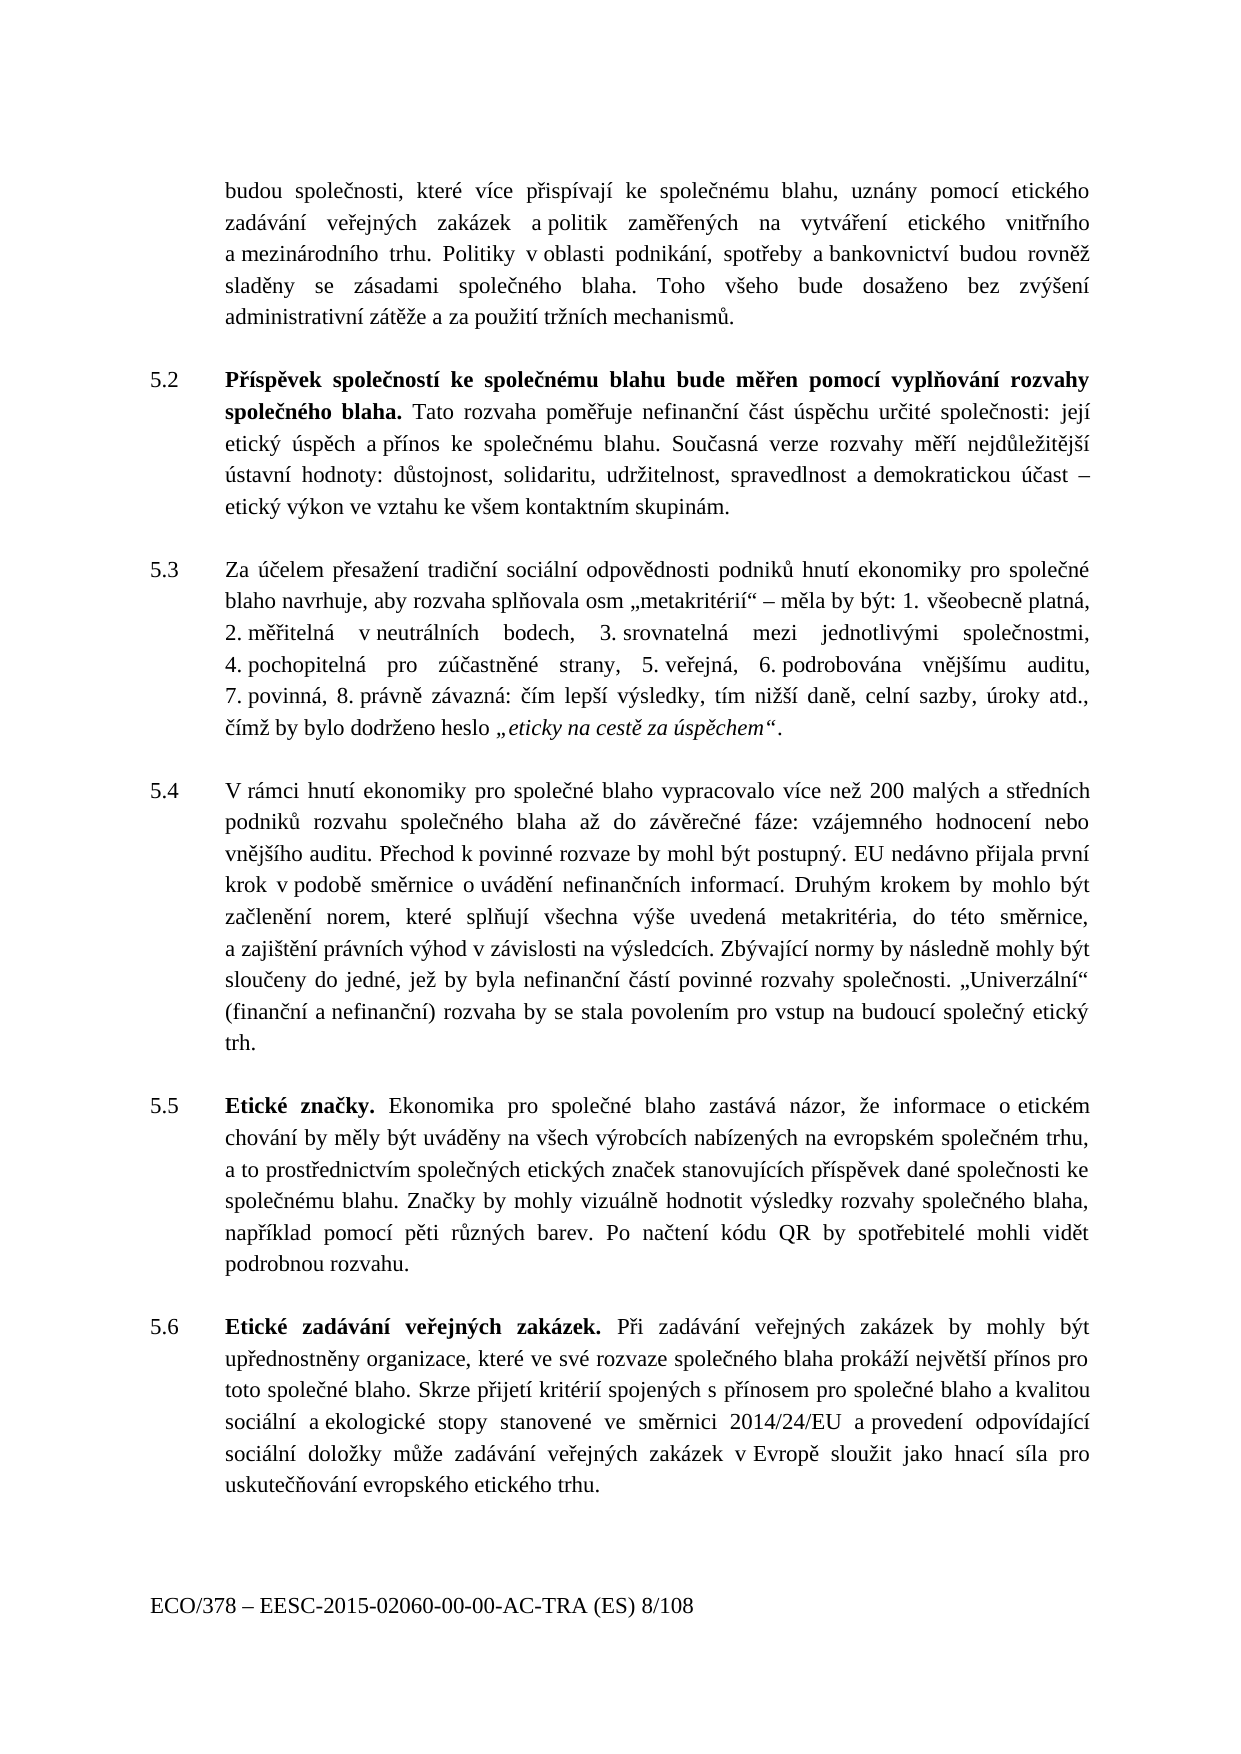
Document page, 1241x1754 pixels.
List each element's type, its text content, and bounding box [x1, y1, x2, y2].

subtitle Etické zadávání veřejných zakázek. Při zadávání veřejných zakázek by mohly být upřednostněny organizace, které ve své rozvaze společného blaha prokáží největší přínos pro toto společné blaho. Skrze přijetí kritérií spojených s přínosem pro společné blaho a kvalitou sociální a ekologické stopy stanovené ve směrnici 2014/24/EU a provedení odpovídající sociální doložky může zadávání veřejných zakázek v Evropě sloužit jako hnací síla pro uskutečňování evropského etického trhu. [150, 1313, 1090, 1498]
subtitle Příspěvek společností ke společnému blahu bude měřen pomocí vyplňování rozvahy společného blaha. Tato rozvaha poměřuje nefinanční část úspěchu určité společnosti: její etický úspěch a přínos ke společnému blahu. Současná verze rozvahy měří nejdůležitější ústavní hodnoty: důstojnost, solidaritu, udržitelnost, spravedlnost a demokratickou účast – etický výkon ve vztahu ke všem kontaktním skupinám. [150, 367, 1090, 519]
subtitle Etické značky. Ekonomika pro společné blaho zastává názor, že informace o etickém chování by měly být uváděny na všech výrobcích nabízených na evropském společném trhu, a to prostřednictvím společných etických značek stanovujících příspěvek dané společnosti ke společnému blahu. Značky by mohly vizuálně hodnotit výsledky rozvahy společného blaha, například pomocí pěti různých barev. Po načtení kódu QR by spotřebitelé mohli vidět podrobnou rozvahu. [150, 1092, 1090, 1277]
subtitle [150, 177, 1090, 330]
subtitle V rámci hnutí ekonomiky pro společné blaho vypracovalo více než 200 malých a středních podniků rozvahu společného blaha až do závěrečné fáze: vzájemného hodnocení nebo vnějšího auditu. Přechod k povinné rozvaze by mohl být postupný. EU nedávno přijala první krok v podobě směrnice o uvádění nefinančních informací. Druhým krokem by mohlo být začlenění norem, které splňují všechna výše uvedená metakritéria, do této směrnice, a zajištění právních výhod v závislosti na výsledcích. Zbývající normy by následně mohly být sloučeny do jedné, jež by byla nefinanční částí povinné rozvahy společnosti. „Univerzální“ (finanční a nefinanční) rozvaha by se stala povolením pro vstup na budoucí společný etický trh. [150, 777, 1090, 1056]
subtitle Za účelem přesažení tradiční sociální odpovědnosti podniků hnutí ekonomiky pro společné blaho navrhuje, aby rozvaha splňovala osm „metakritérií“ – měla by být: 1. všeobecně platná, 2. měřitelná v neutrálních bodech, 3. srovnatelná mezi jednotlivými společnostmi, 4. pochopitelná pro zúčastněné strany, 5. veřejná, 6. podrobována vnějšímu auditu, 7. povinná, 8. právně závazná: čím lepší výsledky, tím nižší daně, celní sazby, úroky atd., čímž by bylo dodrženo heslo „eticky na cestě za úspěchem“. [150, 556, 1090, 740]
